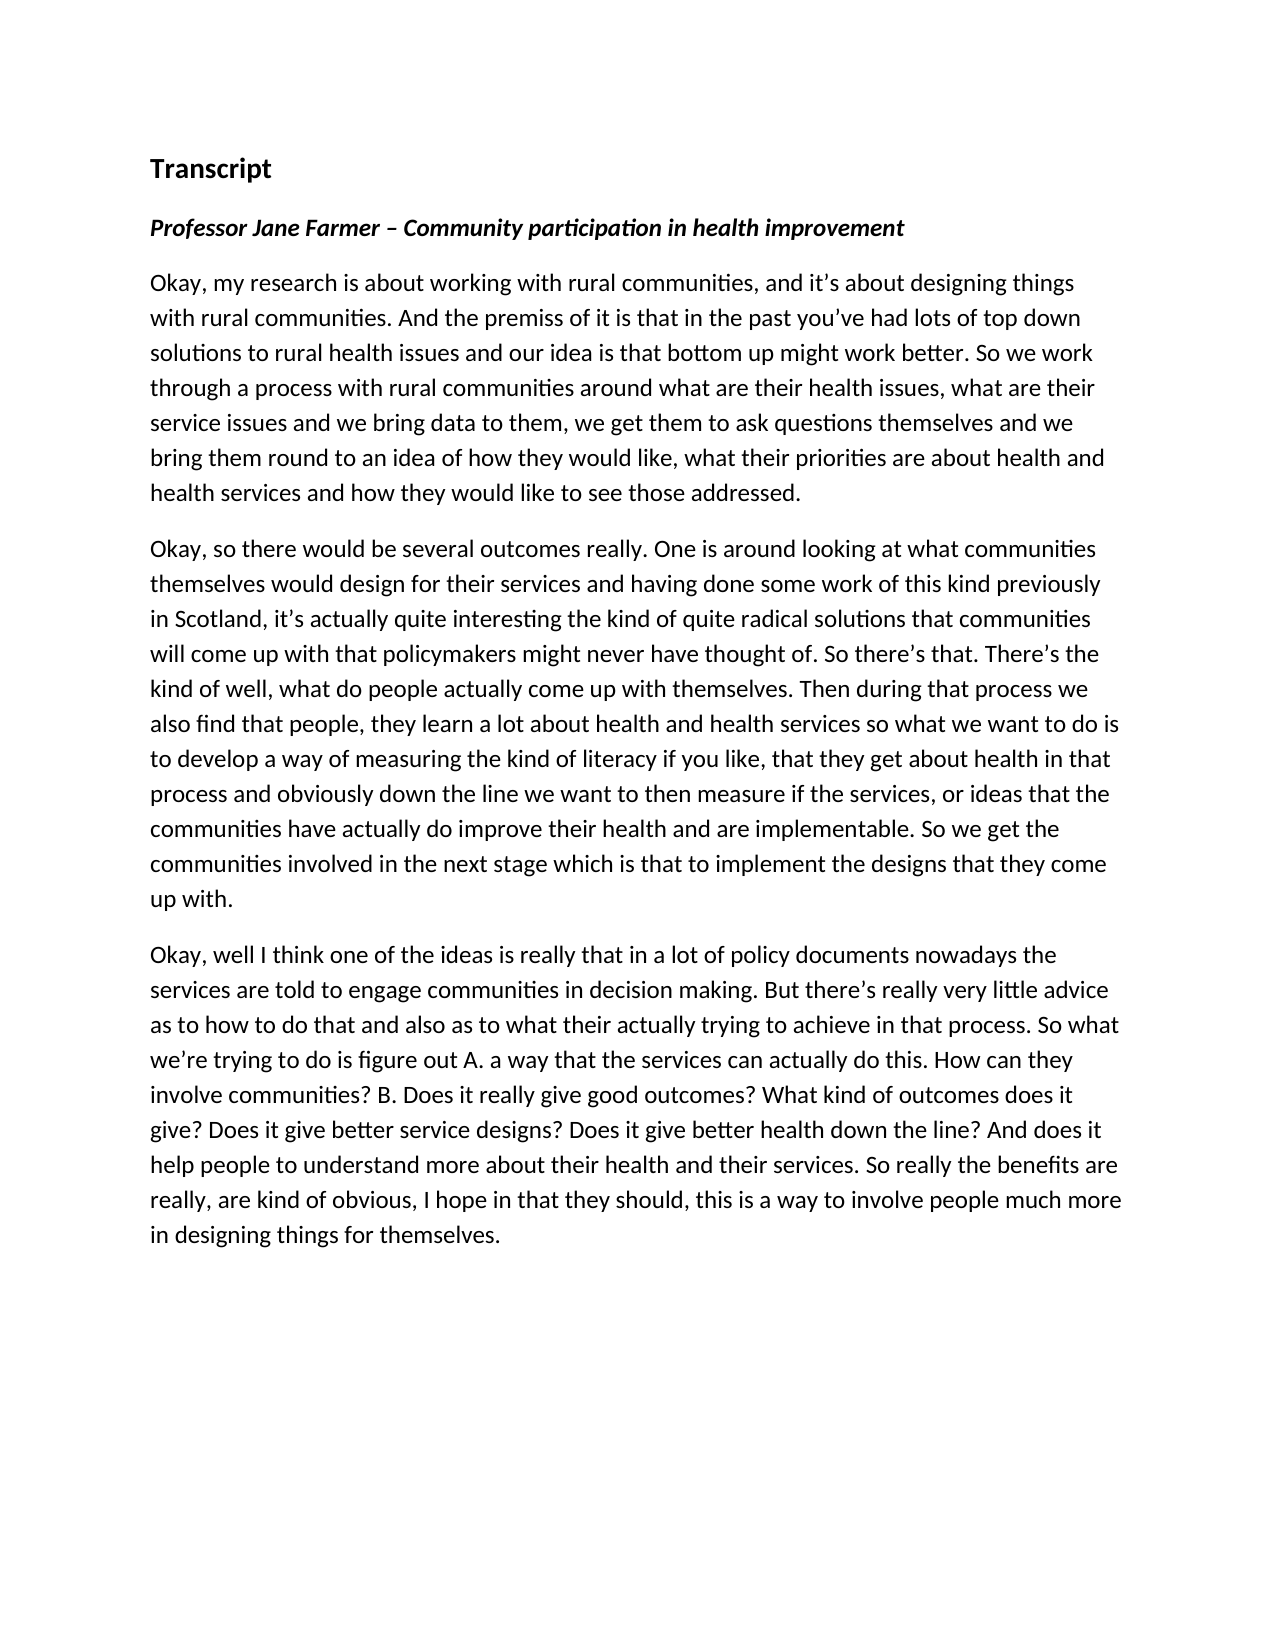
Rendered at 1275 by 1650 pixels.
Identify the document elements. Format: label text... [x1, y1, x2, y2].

text Okay, well I think one of the ideas is really that in a lot of policy documents nowadays the services are told to engage communities in decision making. But there’s really very little advice as to how to do that and also as to what their actually trying to achieve in that process. So what we’re trying to do is figure out A. a way that the services can actually do this. How can they involve communities? B. Does it really give good outcomes? What kind of outcomes does it give? Does it give better service designs? Does it give better health down the line? And does it help people to understand more about their health and their services. So really the benefits are really, are kind of obvious, I hope in that they should, this is a way to involve people much more in designing things for themselves. [150, 939, 1125, 1250]
text Okay, so there would be several outcomes really. One is around looking at what communities themselves would design for their services and having done some work of this kind previously in Scotland, it’s actually quite interesting the kind of quite radical solutions that communities will come up with that policymakers might never have thought of. So there’s that. There’s the kind of well, what do people actually come up with themselves. Then during that process we also find that people, they learn a lot about health and health services so what we want to do is to develop a way of measuring the kind of literacy if you like, that they get about health in that process and obviously down the line we want to then measure if the services, or ideas that the communities have actually do improve their health and are implementable. So we get the communities involved in the next stage which is that to implement the designs that they come up with. [150, 533, 1125, 914]
text Okay, my research is about working with rural communities, and it’s about designing things with rural communities. And the premiss of it is that in the past you’ve had lots of top down solutions to rural health issues and our idea is that bottom up might work better. So we work through a process with rural communities around what are their health issues, what are their service issues and we bring data to them, we get them to ask questions themselves and we bring them round to an idea of how they would like, what their priorities are about health and health services and how they would like to see those addressed. [150, 268, 1125, 508]
text Transcript [150, 150, 1125, 186]
text Professor Jane Farmer – Community participation in health improvement [150, 212, 1125, 242]
